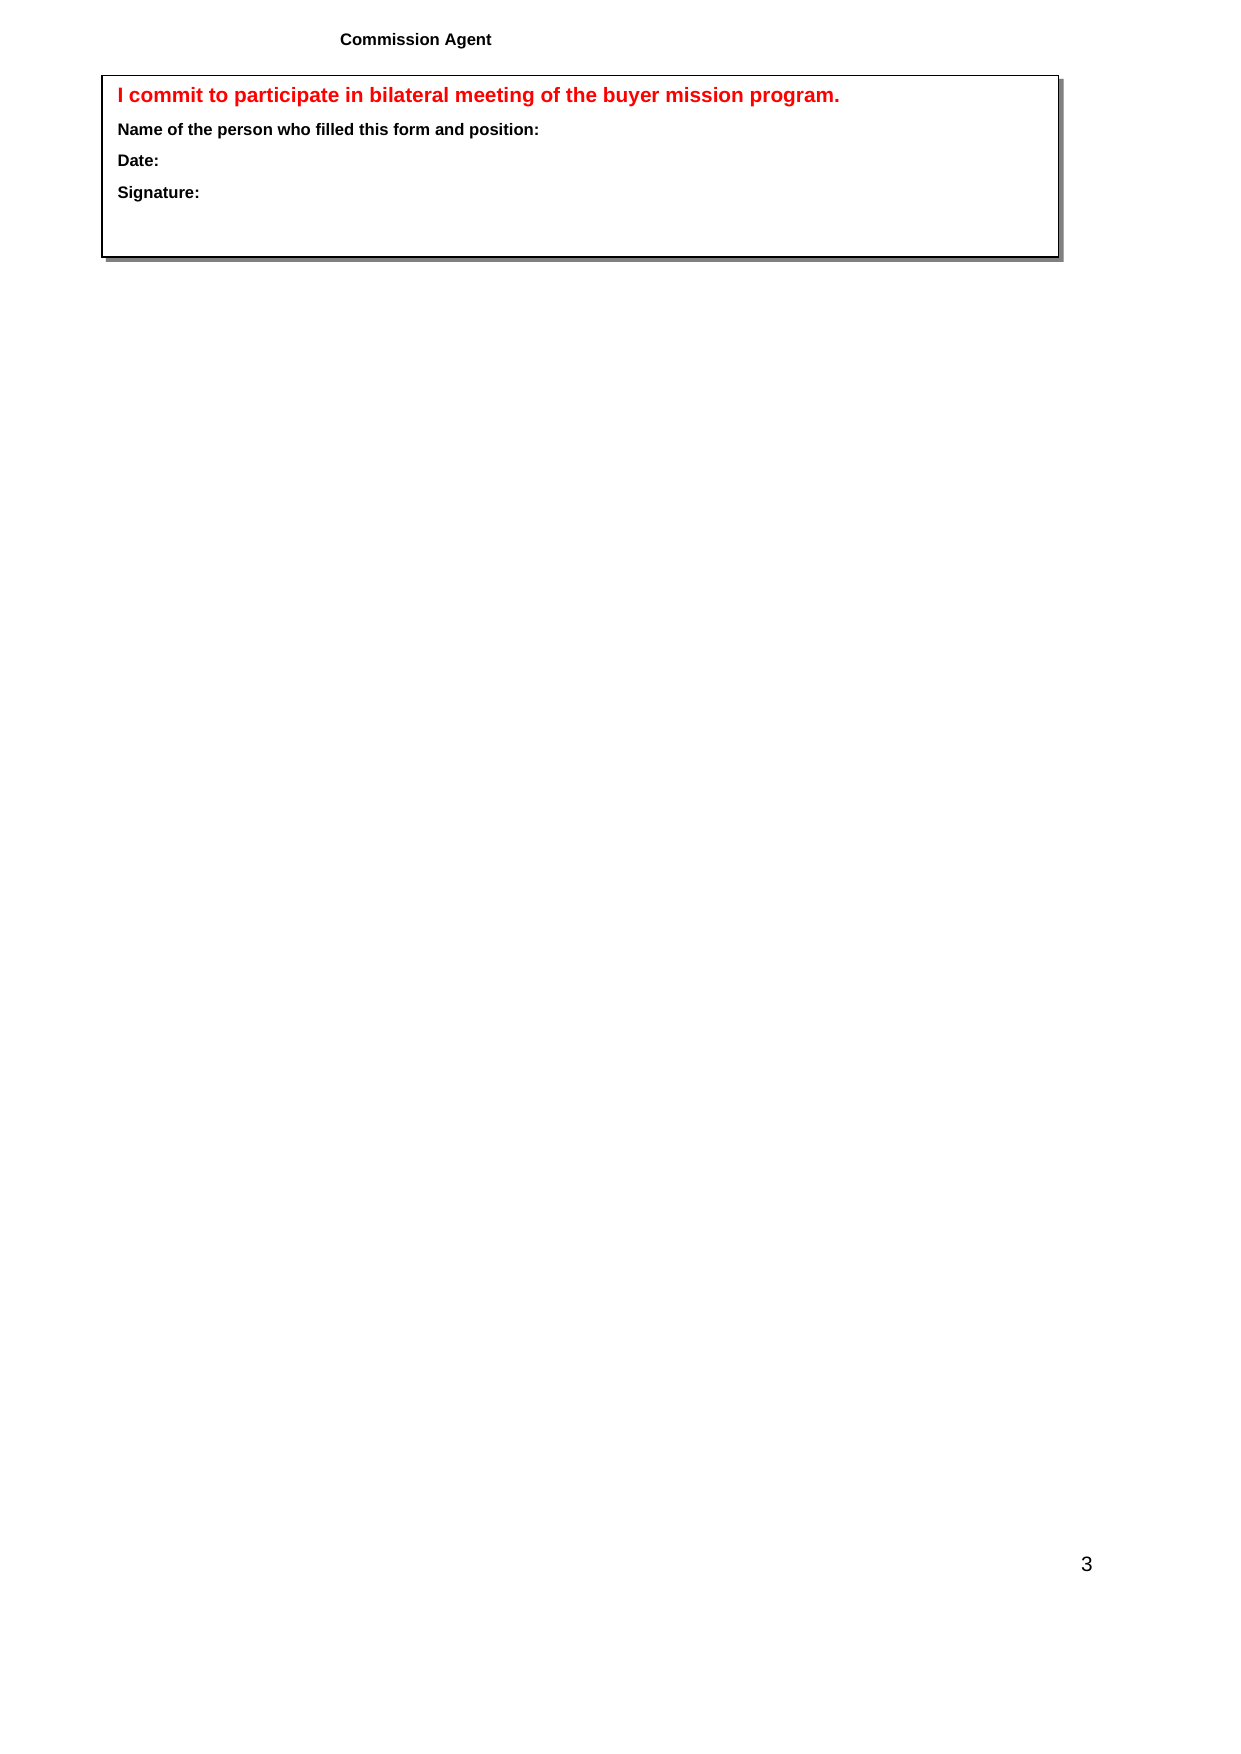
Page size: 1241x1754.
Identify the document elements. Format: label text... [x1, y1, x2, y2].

text Commission Agent [118, 29, 1092, 49]
